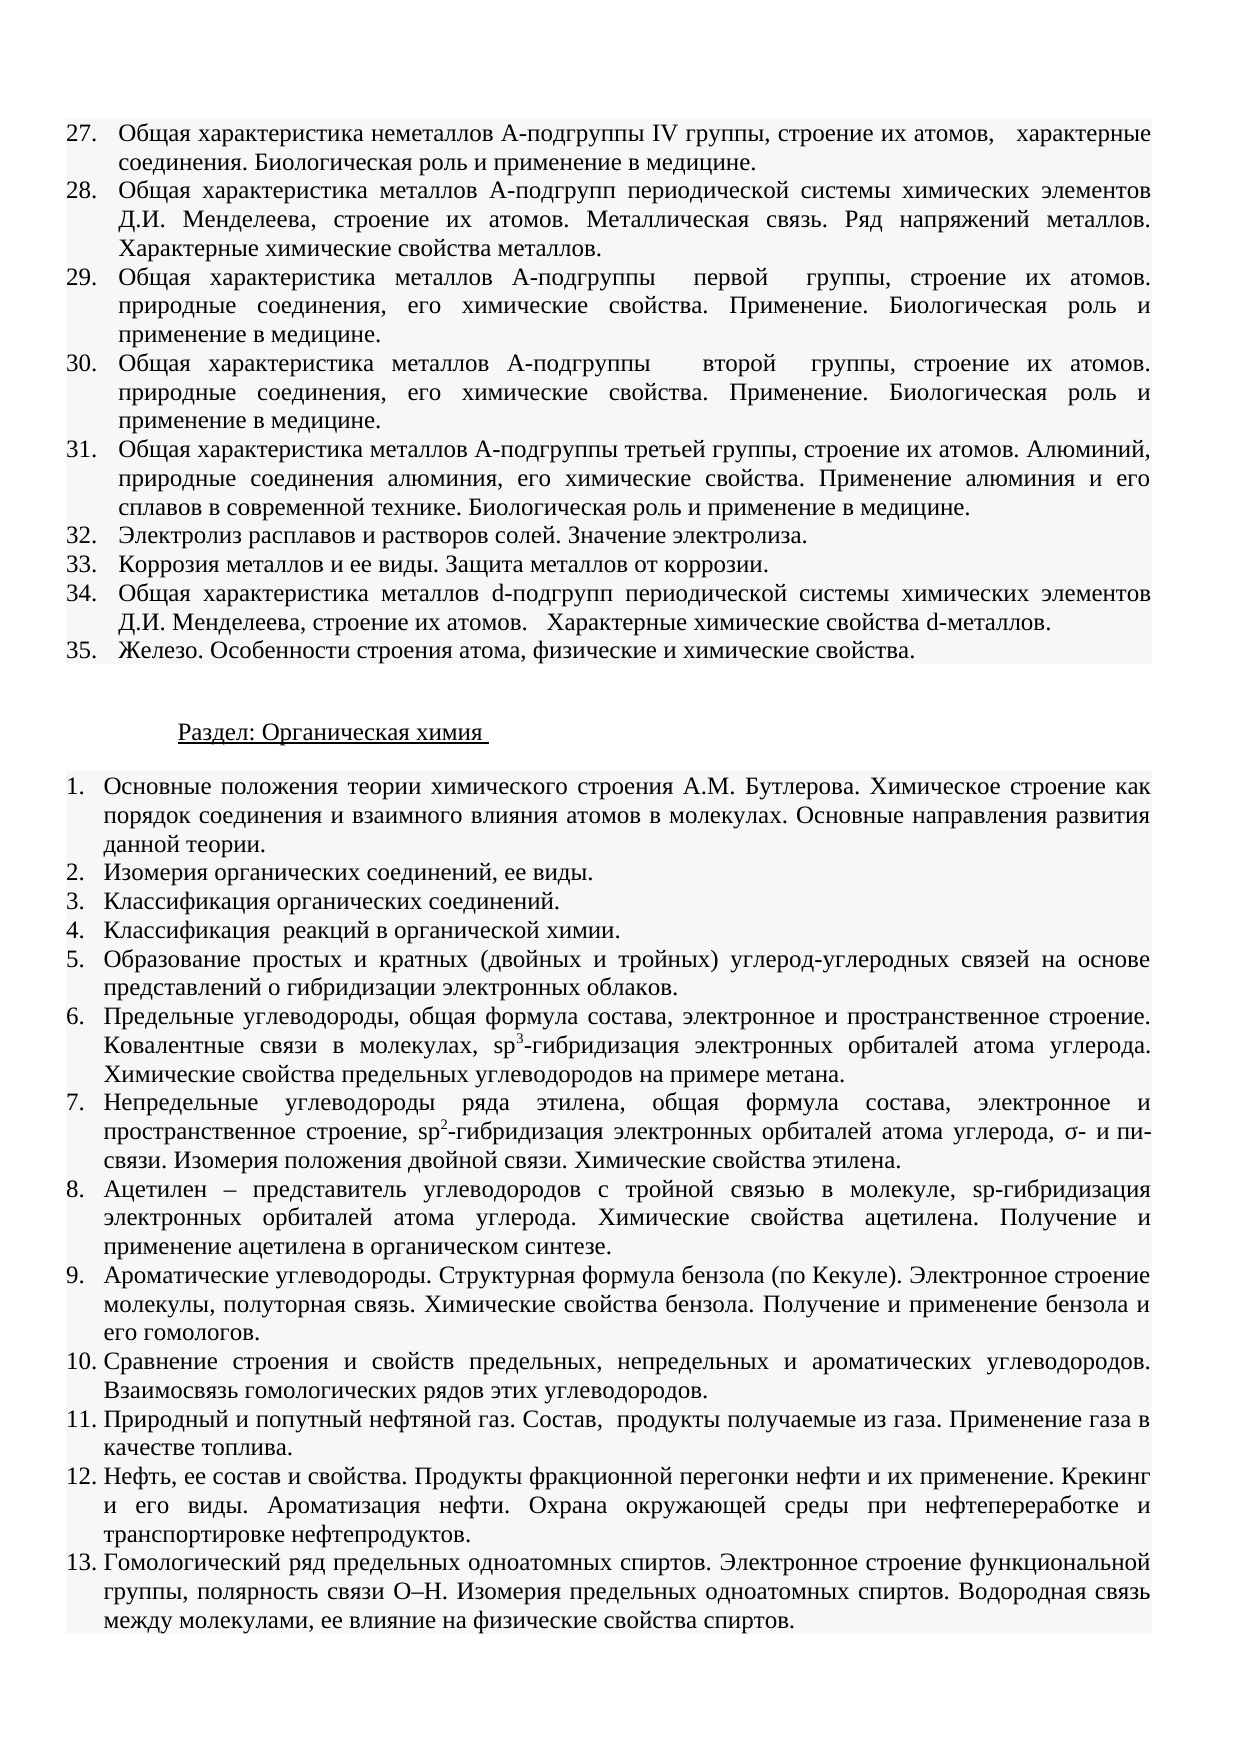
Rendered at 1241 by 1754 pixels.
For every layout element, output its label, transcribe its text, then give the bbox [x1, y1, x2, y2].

list Общая характеристика металлов d-подгрупп периодической системы химических элементов Д.И. Менделеева, строение их атомов. Характерные химические свойства d-металлов. [66, 578, 1152, 636]
list Общая характеристика металлов А-подгруппы первой группы, строение их атомов. природные соединения, его химические свойства. Применение. Биологическая роль и применение в медицине. [66, 262, 1152, 348]
list Общая характеристика металлов А-подгруппы третьей группы, строение их атомов. Алюминий, природные соединения алюминия, его химические свойства. Применение алюминия и его сплавов в современной технике. Биологическая роль и применение в медицине. [66, 434, 1152, 521]
list Железо. Особенности строения атома, физические и химические свойства. [66, 636, 1152, 664]
list Коррозия металлов и ее виды. Защита металлов от коррозии. [66, 549, 1152, 578]
list Гомологический ряд предельных одноатомных спиртов. Электронное строение функциональной группы, полярность связи О–Н. Изомерия предельных одноатомных спиртов. Водородная связь между молекулами, ее влияние на физические свойства спиртов. [66, 1547, 1152, 1634]
list Классификация органических соединений. [66, 886, 1152, 915]
list Сравнение строения и свойств предельных, непредельных и ароматических углеводородов. Взаимосвязь гомологических рядов этих углеводородов. [66, 1346, 1152, 1404]
list Классификация реакций в органической химии. [66, 915, 1152, 944]
list Общая характеристика металлов А-подгруппы второй группы, строение их атомов. природные соединения, его химические свойства. Применение. Биологическая роль и применение в медицине. [66, 348, 1152, 434]
list Ацетилен – представитель углеводородов с тройной связью в молекуле, sp-гибридизация электронных орбиталей атома углерода. Химические свойства ацетилена. Получение и применение ацетилена в органическом синтезе. [66, 1174, 1152, 1260]
list Непредельные углеводороды ряда этилена, общая формула состава, электронное и пространственное строение, sp2-гибридизация электронных орбиталей атома углерода, σ- и пи-связи. Изомерия положения двойной связи. Химические свойства этилена. [66, 1087, 1152, 1174]
list Предельные углеводороды, общая формула состава, электронное и пространственное строение. Ковалентные связи в молекулах, sp3-гибридизация электронных орбиталей атома углерода. Химические свойства предельных углеводородов на примере метана. [66, 1001, 1152, 1087]
list Основные положения теории химического строения А.М. Бутлерова. Химическое строение как порядок соединения и взаимного влияния атомов в молекулах. Основные направления развития данной теории. [66, 771, 1152, 857]
list Природный и попутный нефтяной газ. Состав, продукты получаемые из газа. Применение газа в качестве топлива. [66, 1404, 1152, 1461]
list Ароматические углеводороды. Структурная формула бензола (по Кекуле). Электронное строение молекулы, полуторная связь. Химические свойства бензола. Получение и применение бензола и его гомологов. [66, 1260, 1152, 1346]
list Изомерия органических соединений, ее виды. [66, 857, 1152, 886]
list Общая характеристика металлов А-подгрупп периодической системы химических элементов Д.И. Менделеева, строение их атомов. Металлическая связь. Ряд напряжений металлов. Характерные химические свойства металлов. [66, 176, 1152, 262]
list Образование простых и кратных (двойных и тройных) углерод-углеродных связей на основе представлений о гибридизации электронных облаков. [66, 944, 1152, 1001]
text Раздел: Органическая химия [177, 717, 1152, 746]
list Нефть, ее состав и свойства. Продукты фракционной перегонки нефти и их применение. Крекинг и его виды. Ароматизация нефти. Охрана окружающей среды при нефтепереработке и транспортировке нефтепродуктов. [66, 1461, 1152, 1547]
list Электролиз расплавов и растворов солей. Значение электролиза. [66, 521, 1152, 549]
list Общая характеристика неметаллов А-подгруппы IV группы, строение их атомов, характерные соединения. Биологическая роль и применение в медицине. [66, 118, 1152, 176]
